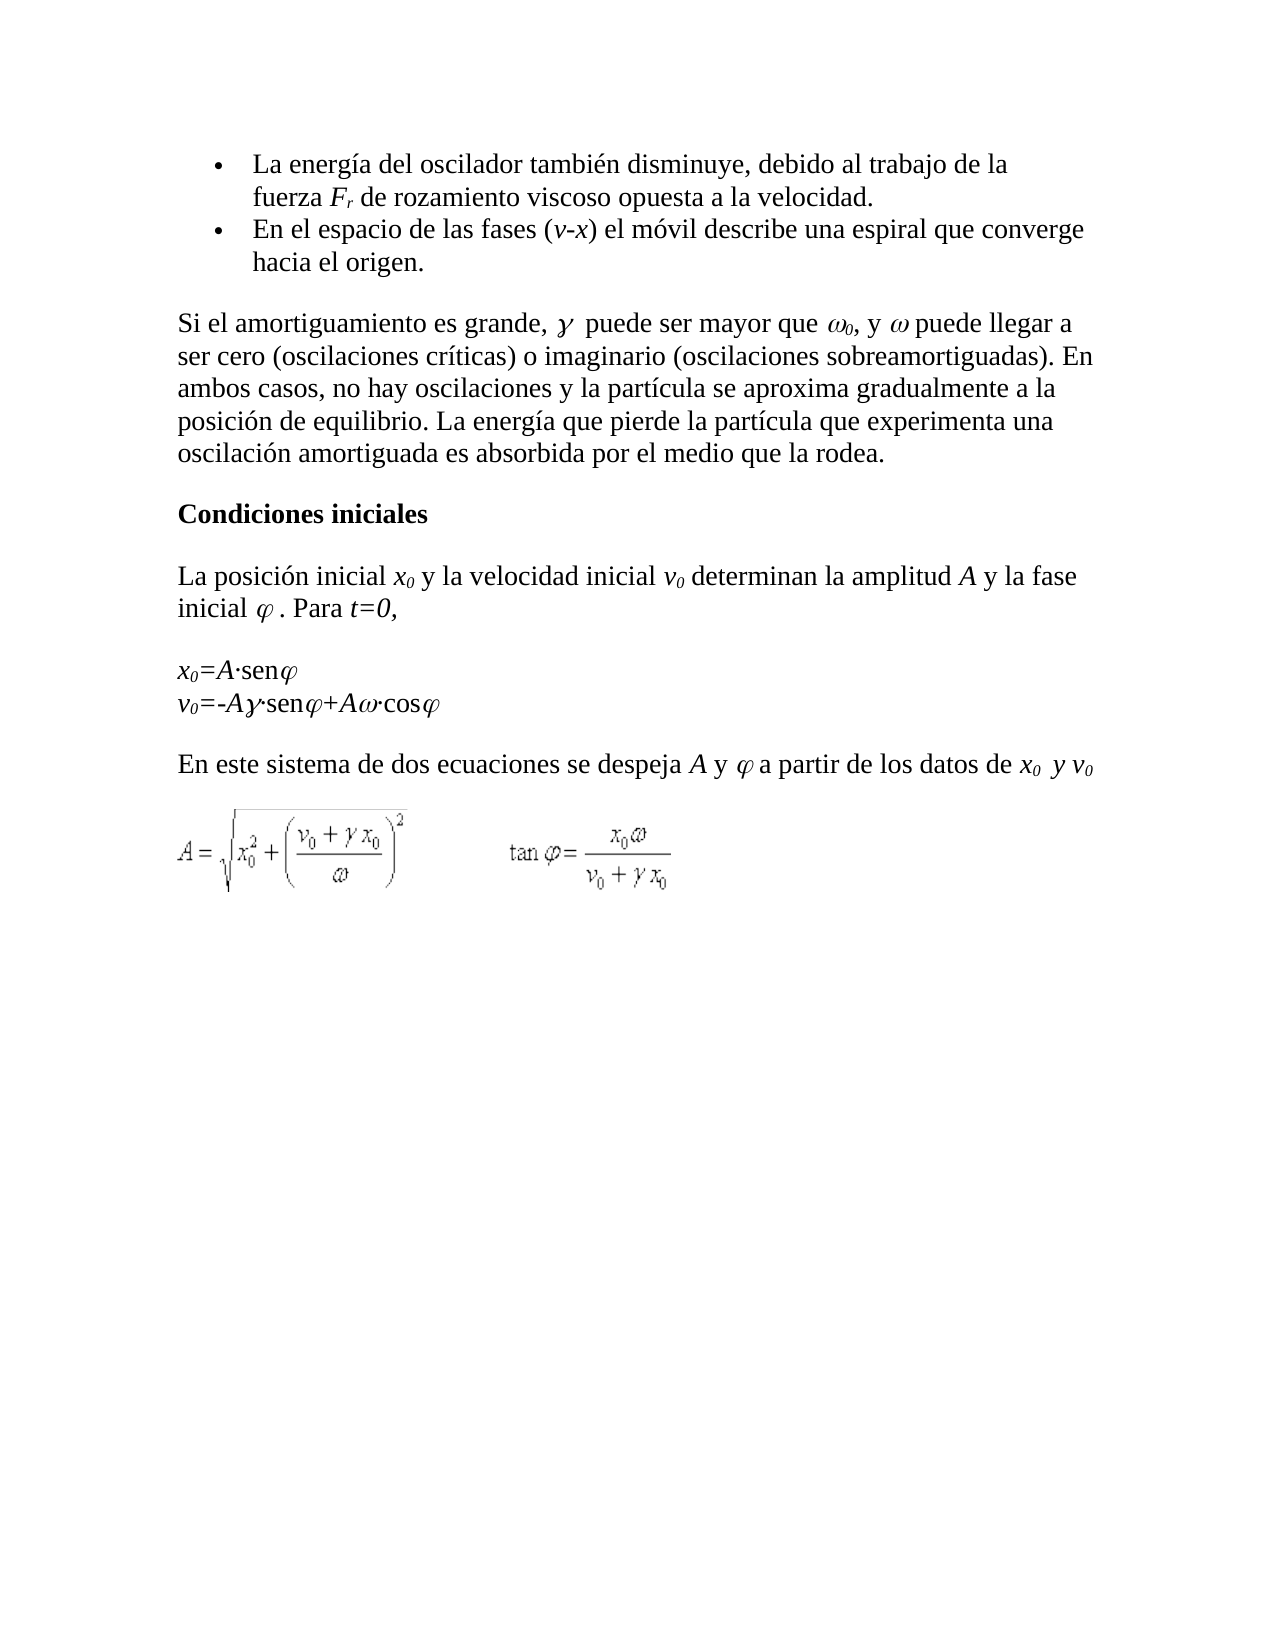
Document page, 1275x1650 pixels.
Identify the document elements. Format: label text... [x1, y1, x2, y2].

list La energía del oscilador también disminuye, debido al trabajo de la fuerza Fr de rozamiento viscoso opuesta a la velocidad. [215, 148, 1098, 212]
list En el espacio de las fases (v-x) el móvil describe una espiral que converge hacia el origen. [215, 212, 1098, 277]
text Condiciones iniciales [177, 498, 1098, 530]
text La posición inicial x0 y la velocidad inicial v0 determinan la amplitud A y la fase inicial  . Para t=0, [177, 559, 1098, 624]
text Si el amortiguamiento es grande,  puede ser mayor que 0, y  puede llegar a ser cero (oscilaciones críticas) o imaginario (oscilaciones sobreamortiguadas). En ambos casos, no hay oscilaciones y la partícula se aproxima gradualmente a la posición de equilibrio. La energía que pierde la partícula que experimenta una oscilación amortiguada es absorbida por el medio que la rodea. [177, 306, 1098, 468]
picture [177, 809, 671, 892]
text En este sistema de dos ecuaciones se despeja A y  a partir de los datos de x0 y v0 [177, 747, 1098, 780]
text x0=A·sen v0=-A·sen+A·cos [177, 653, 1098, 718]
